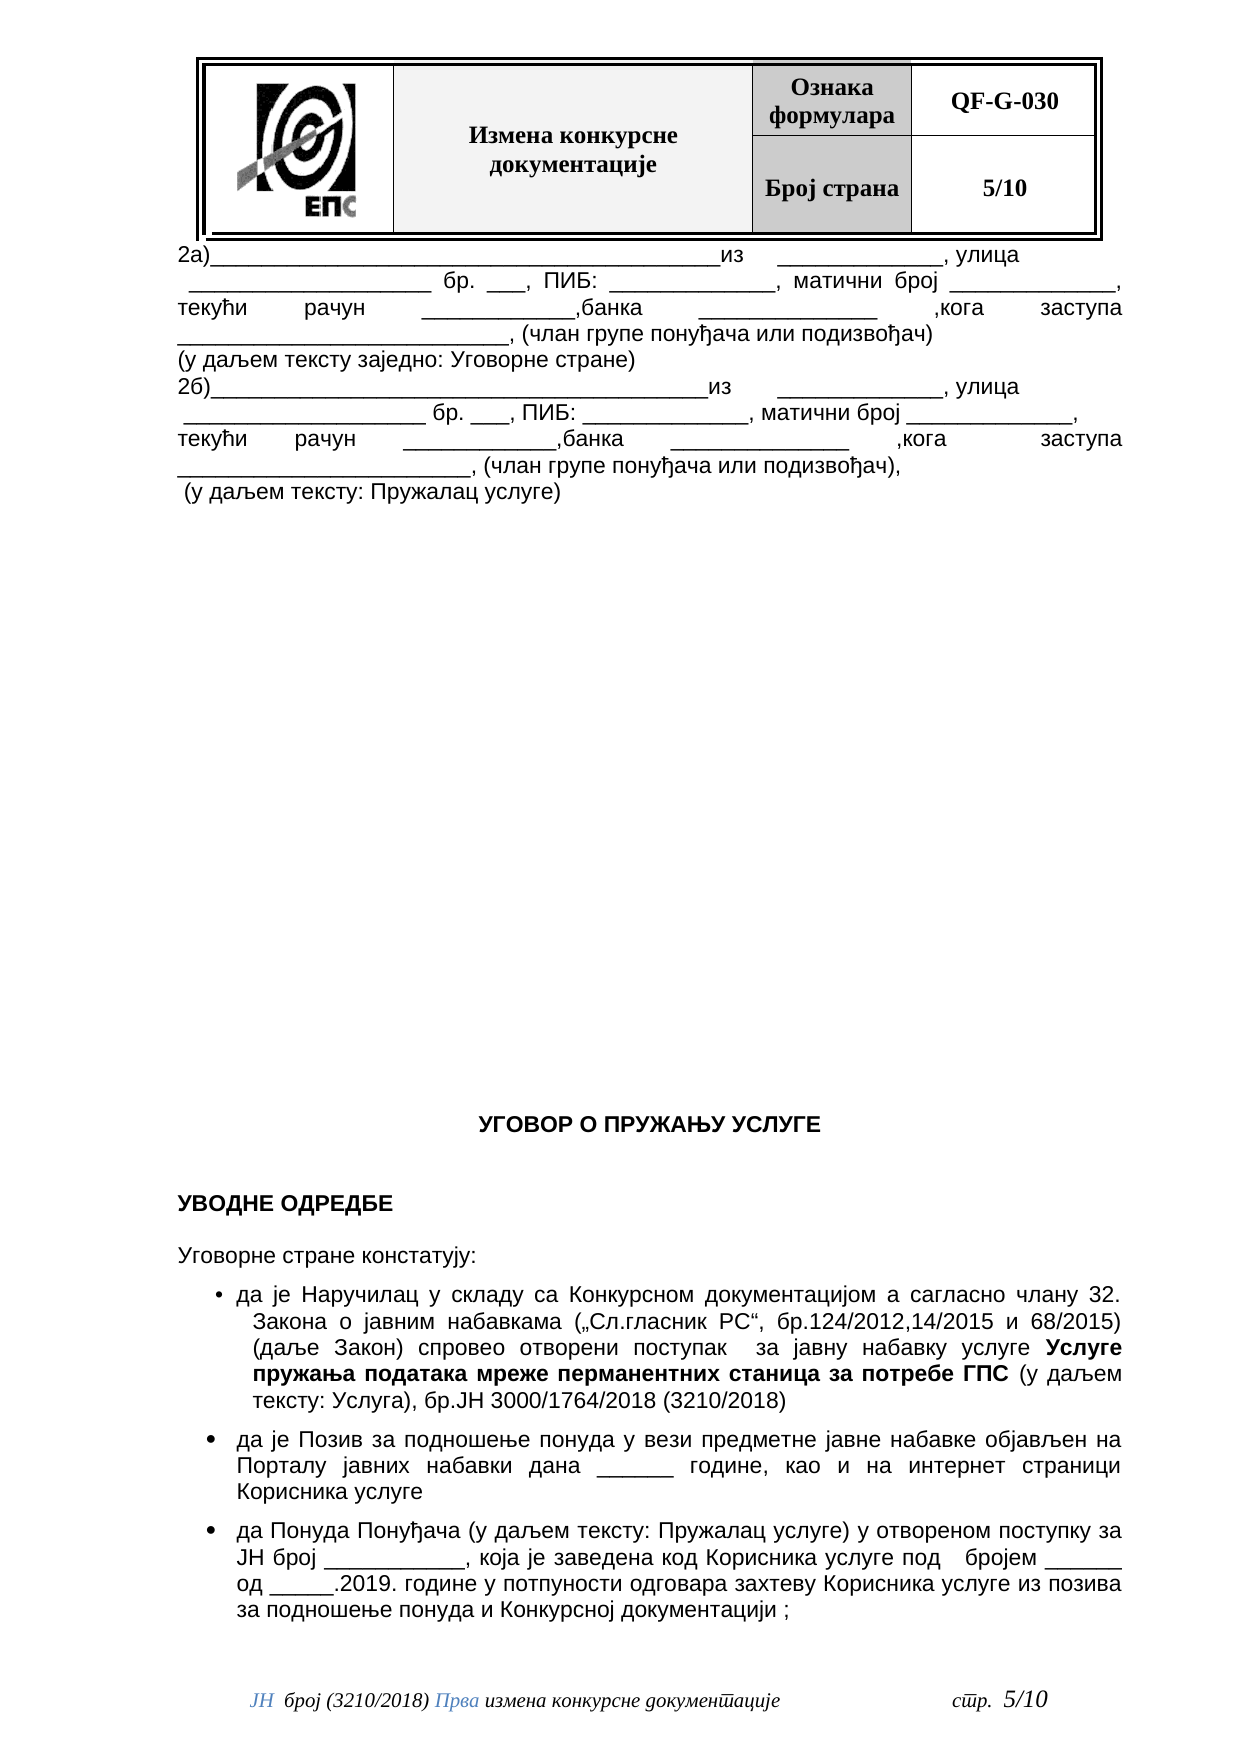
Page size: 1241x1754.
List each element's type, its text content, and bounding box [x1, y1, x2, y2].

text 2б)_______________________________________из _____________, улица [177, 373, 1122, 399]
list да је Наручилац у складу са Конкурсном документацијом а сагласно члану 32. Закона о јавним набавкама („Сл.гласник РС“, бр.124/2012,14/2015 и 68/2015) (даље Закон) спровео отворени поступак за јавну набавку услуге Услуге пружања података мреже перманентних станица за потребе ГПС (у даљем тексту: Услуга), бр.ЈН 3000/1764/2018 (3210/2018) [215, 1281, 1122, 1413]
text ___________________ бр. ___, ПИБ: _____________, матични број _____________, [177, 399, 1122, 425]
list да Понуда Понуђача (у даљем тексту: Пружалац услуге) у отвореном поступку за ЈН број ___________, која је заведена код Корисника услуге под бројем ______ од _____.2019. године у потпуности одговара захтеву Корисника услуге из позива за подношење понуда и Конкурсној документацији ; [207, 1517, 1122, 1622]
text (у даљем тексту: Пружалац услуге) [177, 478, 1122, 504]
text 2а)________________________________________из _____________, улица [177, 161, 1122, 267]
text ___________________ бр. ___, ПИБ: _____________, матични број _____________, текући рачун ____________,банка ______________ ,кога заступа __________________________, (члан групе понуђача или подизвођач) [177, 267, 1122, 346]
text (у даљем тексту заједно: Уговорне стране) [177, 346, 1122, 373]
text УГОВОР О ПРУЖАЊУ УСЛУГЕ [177, 1111, 1122, 1137]
list да је Позив за подношење понуда у вези предметне јавне набавке објављен на Порталу јавних набавки дана ______ године, као и на интернет страници Корисника услуге [207, 1426, 1122, 1504]
text текући рачун ____________,банка ______________ ,кога заступа _______________________, (члан групе понуђача или подизвођач), [177, 425, 1122, 478]
text УВОДНЕ ОДРЕДБЕ [177, 1190, 1122, 1216]
text Уговорне стране констатују: [177, 1242, 1122, 1269]
